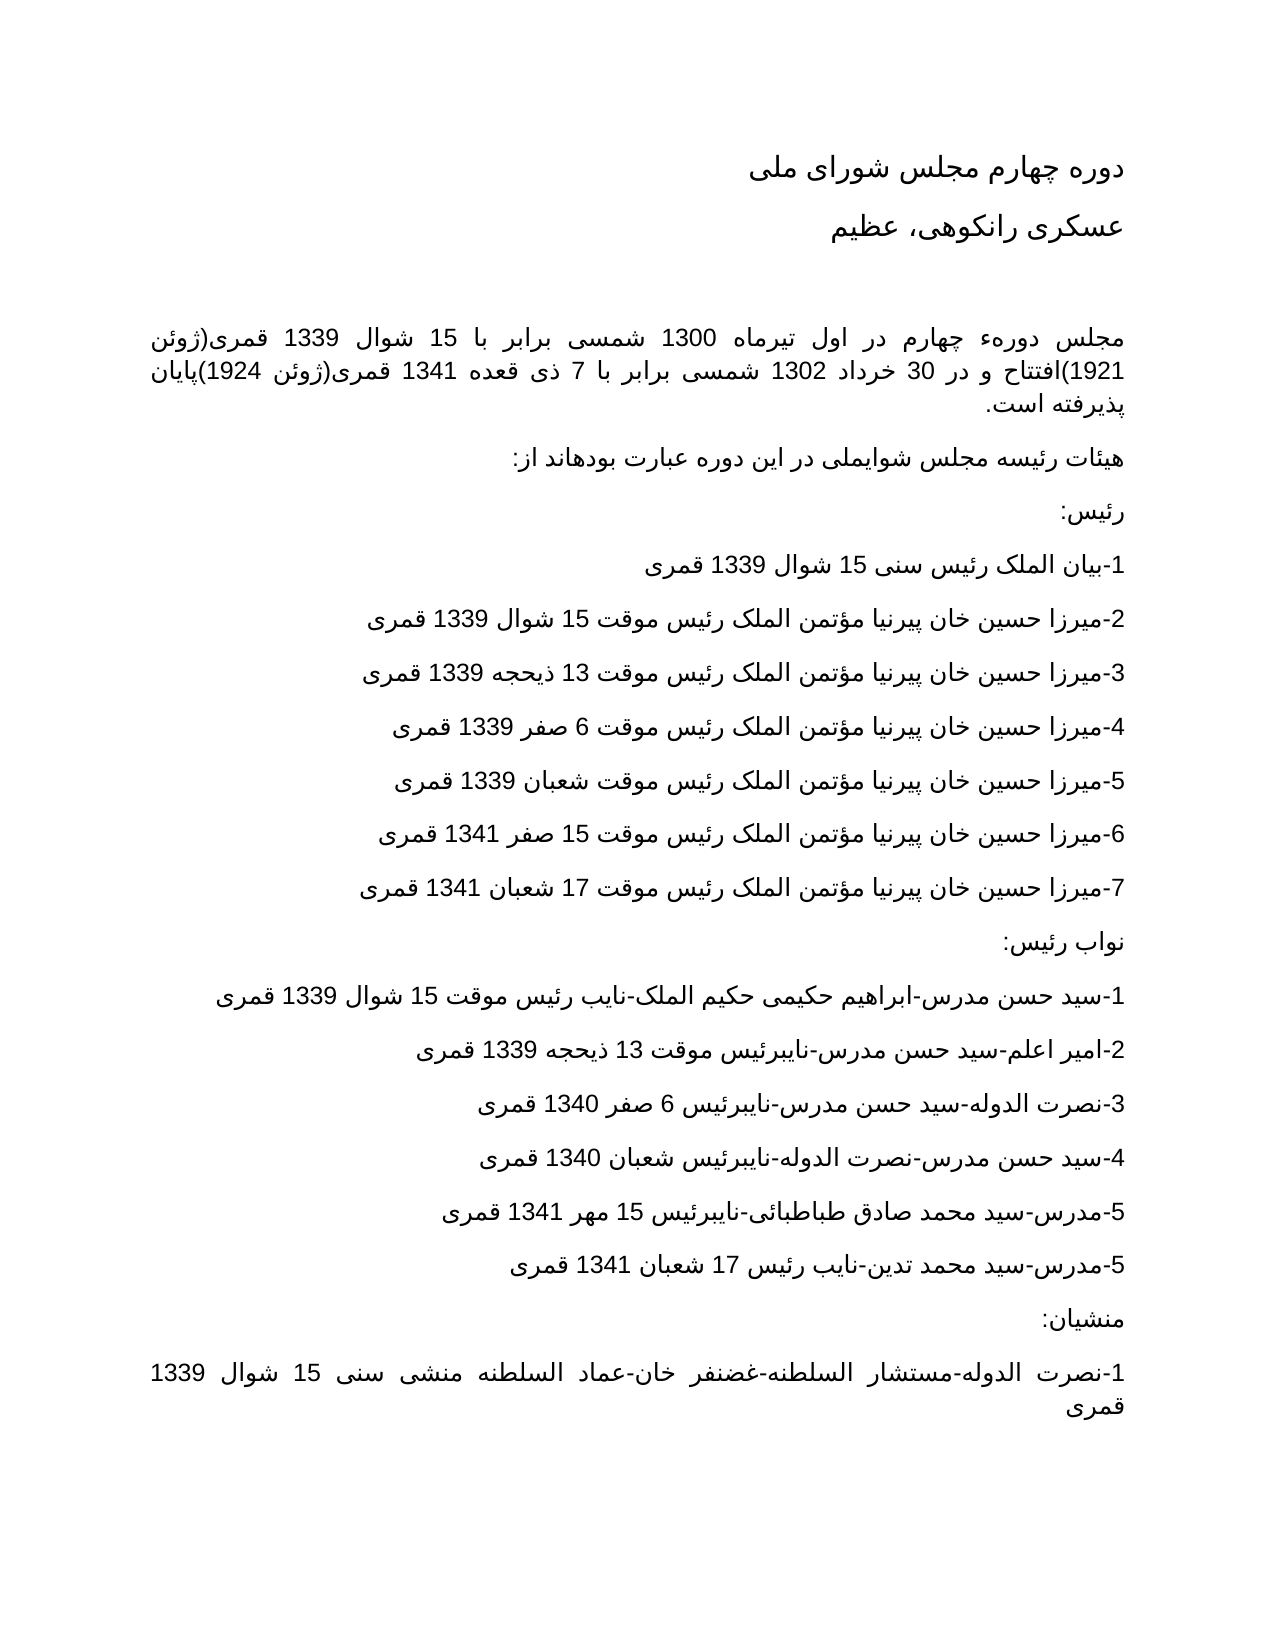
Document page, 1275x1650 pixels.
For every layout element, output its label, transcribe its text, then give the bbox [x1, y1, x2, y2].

text هیئات رئیسه مجلس شوایملی در این دوره عبارت بوده‏اند از: [150, 442, 1125, 471]
text 5-مدرس-سید محمد صادق طباطبائی-نایب‏رئیس 15 مهر 1341 قمری [150, 1196, 1125, 1225]
text 5-میرزا حسین خان پیرنیا مؤتمن الملک رئیس موقت شعبان 1339 قمری [150, 766, 1125, 794]
text 6-میرزا حسین خان پیرنیا مؤتمن الملک رئیس موقت 15 صفر 1341 قمری [150, 819, 1125, 848]
text رئیس: [150, 496, 1125, 525]
text 5-مدرس-سید محمد تدین-نایب رئیس 17 شعبان 1341 قمری [150, 1250, 1125, 1279]
text 2-امیر اعلم-سید حسن مدرس-نایب‏رئیس موقت 13 ذیحجه‏ 1339 قمری [150, 1035, 1125, 1064]
text مجلس دورهء چهارم در اول تیرماه 1300 شمسی برابر با 15 شوال 1339 قمری(ژوئن 1921)افتتاح و در 30 خرداد 1302 شمسی برابر با 7 ذی قعده‏ 1341 قمری(ژوئن 1924)پایان پذیرفته است. [150, 323, 1125, 417]
text 4-سید حسن مدرس-نصرت الدوله-نایب‏رئیس شعبان 1340 قمری [150, 1143, 1125, 1171]
text 3-میرزا حسین خان پیرنیا مؤتمن الملک رئیس موقت 13 ذیحجه 1339 قمری [150, 658, 1125, 687]
text عسکری رانکوهی، عظیم [150, 209, 1125, 243]
text نواب رئیس: [150, 927, 1125, 956]
text 1-نصرت الدوله-مستشار السلطنه-غضنفر خان-عماد السلطنه منشی سنی‏ 15 شوال 1339 قمری [150, 1358, 1125, 1420]
text 7-میرزا حسین خان پیرنیا مؤتمن الملک رئیس موقت 17 شعبان 1341 قمری [150, 873, 1125, 902]
text 1-بیان الملک رئیس سنی 15 شوال 1339 قمری [150, 550, 1125, 579]
text دوره چهارم مجلس شورای ملی [150, 150, 1125, 183]
text 1-سید حسن مدرس-ابراهیم حکیمی حکیم الملک-نایب رئیس موقت‏ 15 شوال 1339 قمری [150, 981, 1125, 1010]
text منشیان: [150, 1304, 1125, 1333]
text 3-نصرت الدوله-سید حسن مدرس-نایب‏رئیس 6 صفر 1340 قمری [150, 1089, 1125, 1117]
text 4-میرزا حسین خان پیرنیا مؤتمن الملک رئیس موقت 6 صفر 1339 قمری [150, 712, 1125, 741]
text 2-میرزا حسین خان پیرنیا مؤتمن الملک رئیس موقت 15 شوال 1339 قمری [150, 604, 1125, 633]
